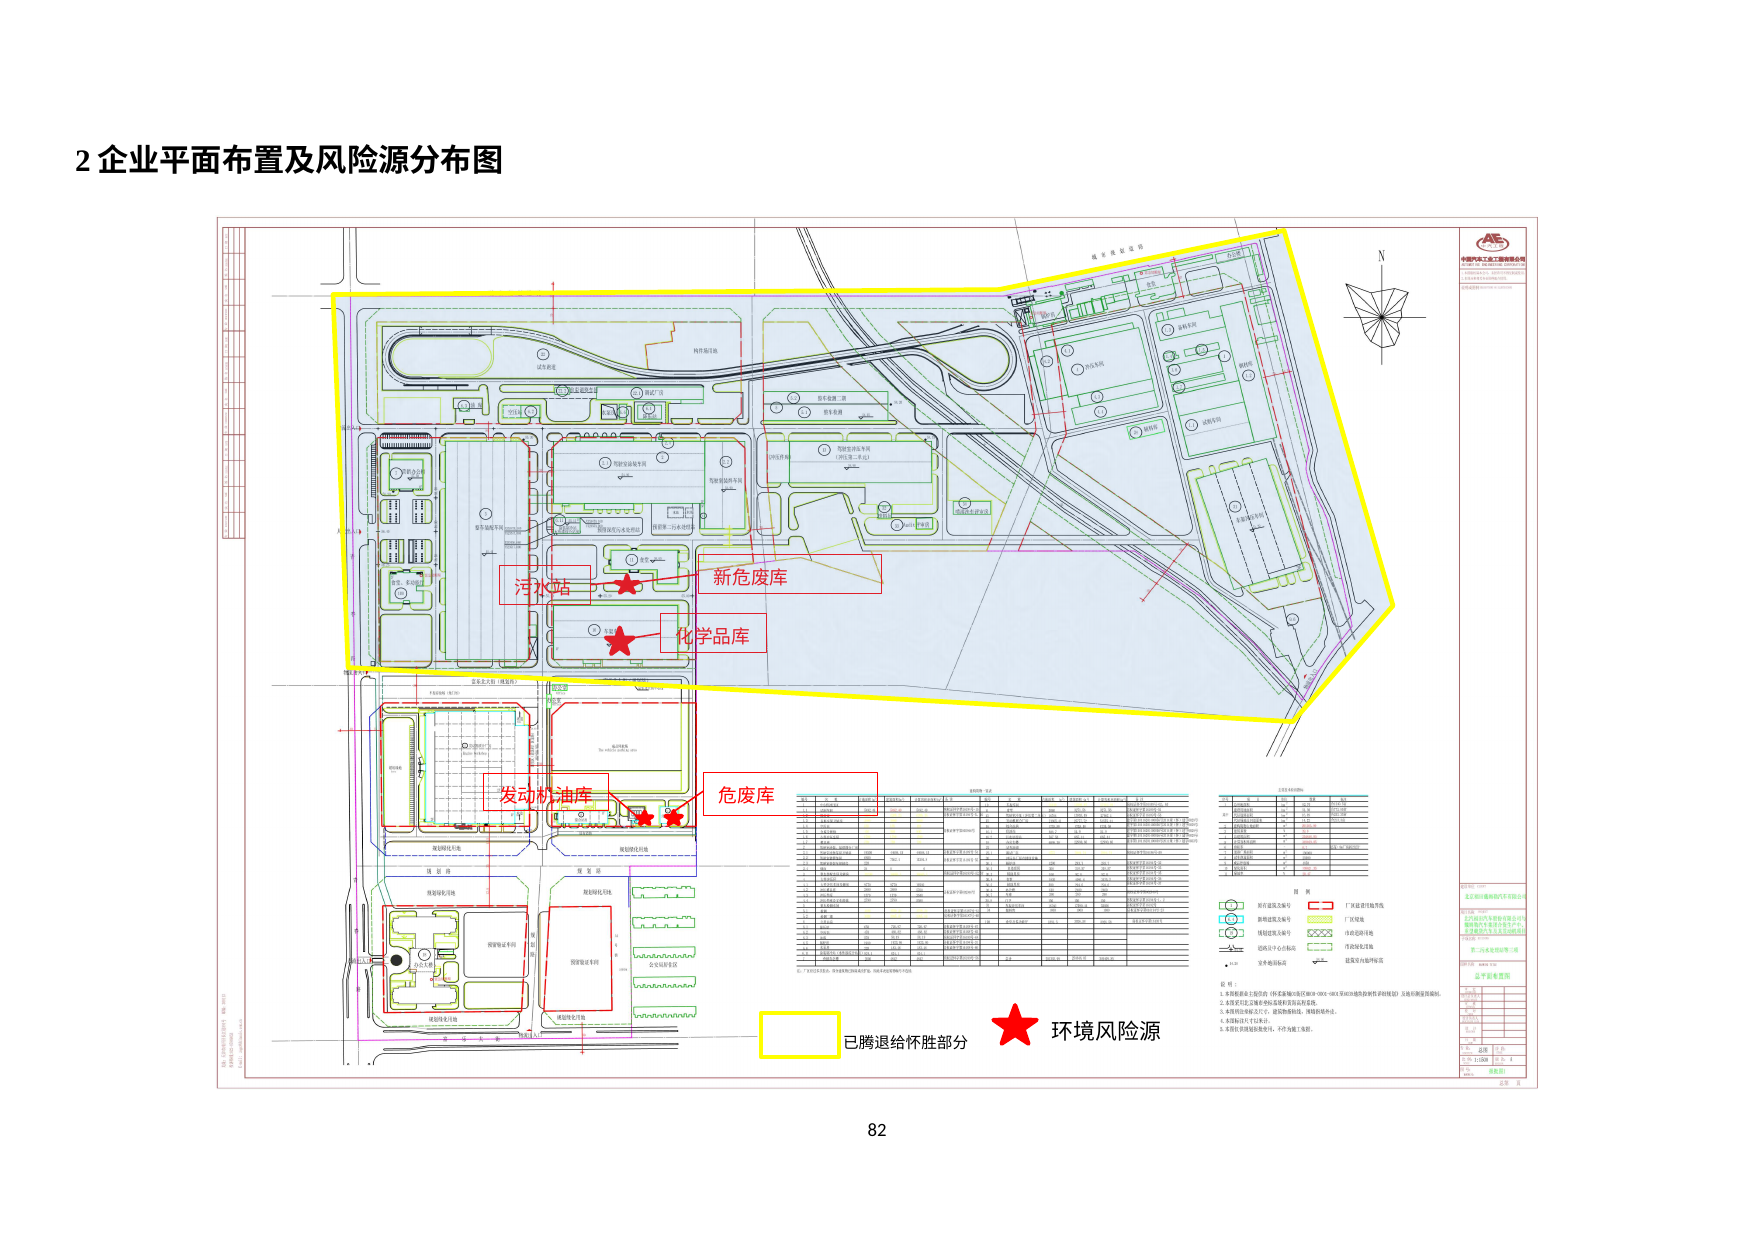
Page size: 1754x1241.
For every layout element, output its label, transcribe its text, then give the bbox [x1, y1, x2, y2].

picture [214, 215, 1540, 1090]
subtitle 2企业平面布置及风险源分布图 [75, 135, 1679, 180]
table_cell 3 [603, 613, 767, 656]
table_cell 3 [531, 554, 882, 605]
